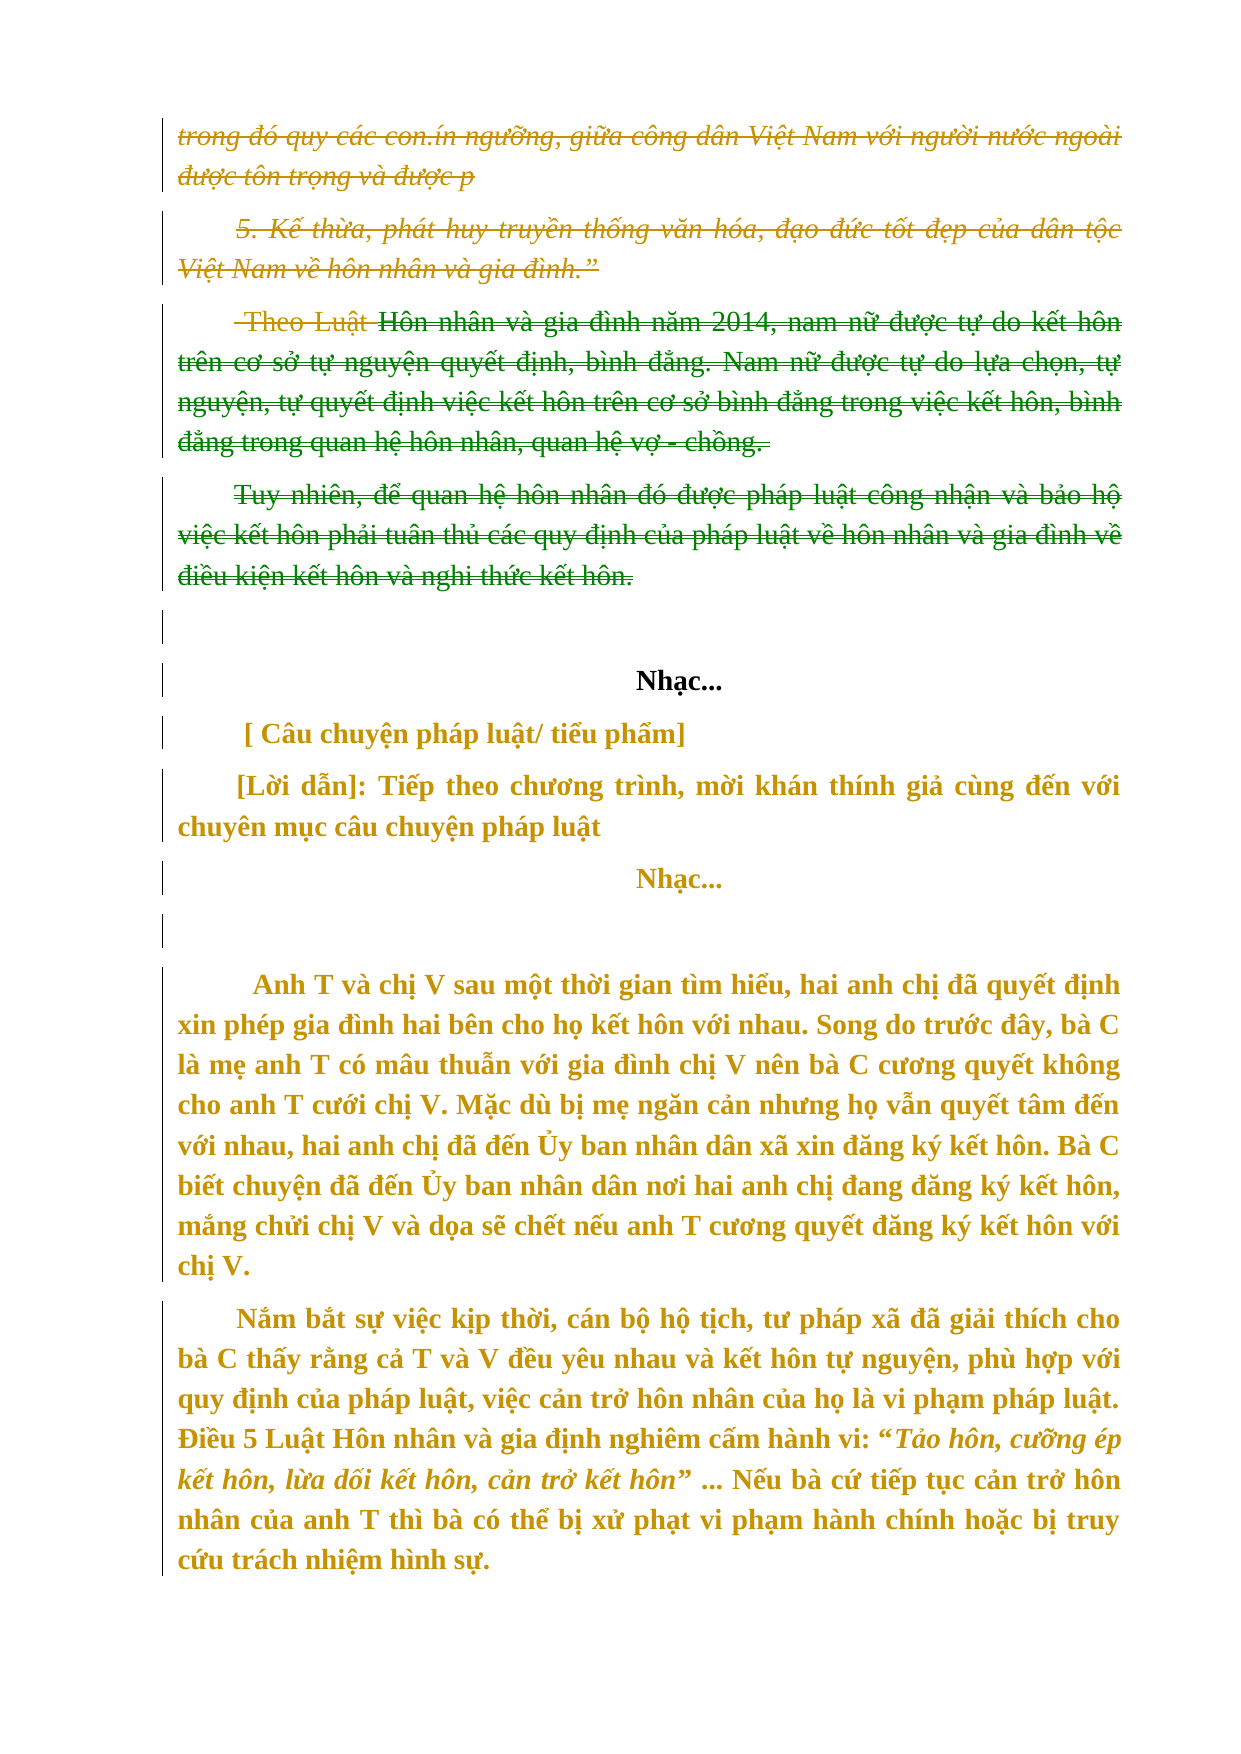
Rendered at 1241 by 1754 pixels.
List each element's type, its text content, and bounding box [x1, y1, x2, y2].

text [ Câu chuyện pháp luật/ tiểu phẩm] [177, 716, 1122, 749]
text Nhạc... [177, 663, 1122, 697]
text Anh T và chị V sau một thời gian tìm hiểu, hai anh chị đã quyết định xin phép gia đình hai bên cho họ kết hôn với nhau. Song do trước đây, bà C là mẹ anh T có mâu thuẫn với gia đình chị V nên bà C cương quyết không cho anh T cưới chị V. Mặc dù bị mẹ ngăn cản nhưng họ vẫn quyết tâm đến với nhau, hai anh chị đã đến Ủy ban nhân dân xã xin đăng ký kết hôn. Bà C biết chuyện đã đến Ủy ban nhân dân nơi hai anh chị đang đăng ký kết hôn, mắng chửi chị V và dọa sẽ chết nếu anh T cương quyết đăng ký kết hôn với chị V. [177, 967, 1122, 1282]
text Nắm bắt sự việc kịp thời, cán bộ hộ tịch, tư pháp xã đã giải thích cho bà C thấy rằng cả T và V đều yêu nhau và kết hôn tự nguyện, phù hợp với quy định của pháp luật, việc cản trở hôn nhân của họ là vi phạm pháp luật. Điều 5 Luật Hôn nhân và gia định nghiêm cấm hành vi: “Tảo hôn, cưỡng ép kết hôn, lừa dối kết hôn, cản trở kết hôn” ... Nếu bà cứ tiếp tục cản trở hôn nhân của anh T thì bà có thể bị xử phạt vi phạm hành chính hoặc bị truy cứu trách nhiệm hình sự. [177, 1301, 1122, 1576]
text Nhạc... [177, 861, 1122, 895]
text [Lời dẫn]: Tiếp theo chương trình, mời khán thính giả cùng đến với chuyên mục câu chuyện pháp luật [177, 768, 1122, 842]
